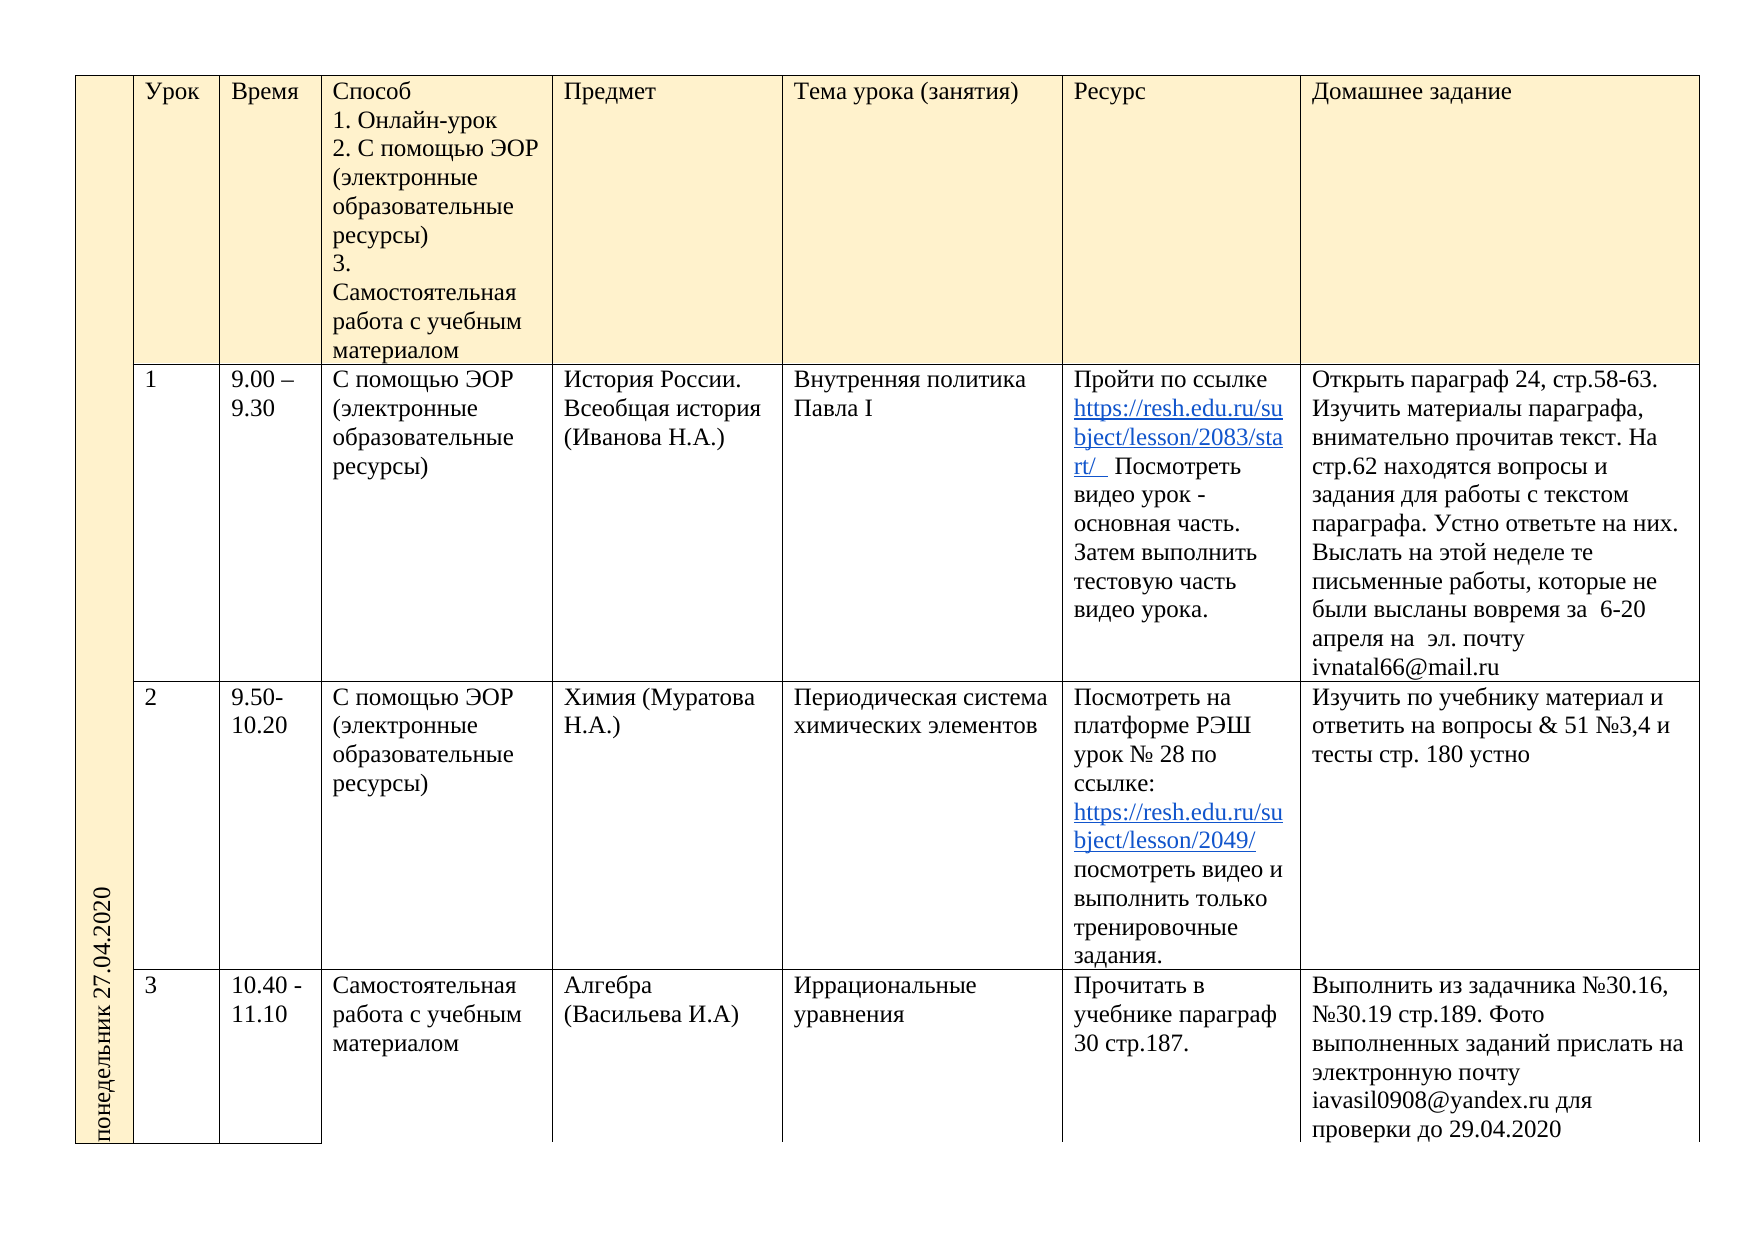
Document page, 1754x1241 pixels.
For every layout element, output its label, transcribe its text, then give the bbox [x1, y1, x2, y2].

table_header Время [220, 76, 321, 363]
table_cell Изучить по учебнику материал и ответить на вопросы & 51 №3,4 и тесты стр. 180 устно [1301, 682, 1699, 969]
table_cell Выполнить из задачника №30.16, №30.19 стр.189. Фото выполненных заданий прислать на электронную почту iavasil0908@yandex.ru для проверки до 29.04.2020 [1301, 970, 1699, 1143]
table_header Ресурс [1063, 76, 1300, 363]
table_cell 9.00 – 9.30 [220, 365, 321, 681]
table_cell Алгебра (Васильева И.А) [553, 970, 782, 1143]
table_header Предмет [553, 76, 782, 363]
table_cell Иррациональные уравнения [783, 970, 1062, 1143]
table_cell С помощью ЭОР (электронные образовательные ресурсы) [322, 682, 552, 969]
table_cell 2 [134, 682, 219, 969]
table_cell 3 [134, 970, 219, 1143]
table_header понедельник 27.04.2020 [76, 76, 133, 1143]
table_header Способ 1. Онлайн-урок 2. С помощью ЭОР (электронные образовательные ресурсы) 3. Самостоятельная работа с учебным материалом [322, 76, 552, 363]
table_header Тема урока (занятия) [783, 76, 1062, 363]
table_cell 10.40 -11.10 [220, 970, 321, 1143]
table_cell 1 [134, 365, 219, 681]
table_cell Посмотреть на платформе РЭШ урок № 28 по ссылке: https://resh.edu.ru/subject/lesson/2049/ посмотреть видео и выполнить только тренировочные задания. [1063, 682, 1300, 969]
table_cell История России. Всеобщая история (Иванова Н.А.) [553, 365, 782, 681]
table_header Урок [134, 76, 219, 363]
table_cell Внутренняя политика Павла I [783, 365, 1062, 681]
table_cell 9.50- 10.20 [220, 682, 321, 969]
table_cell Прочитать в учебнике параграф 30 стр.187. [1062, 970, 1301, 1143]
table_cell Пройти по ссылке https://resh.edu.ru/subject/lesson/2083/start/ Посмотреть видео урок - основная часть. Затем выполнить тестовую часть видео урока. [1063, 365, 1300, 681]
table_header Домашнее задание [1301, 76, 1699, 363]
table_cell Химия (Муратова Н.А.) [553, 682, 782, 969]
table_cell Периодическая система химических элементов [783, 682, 1062, 969]
table_cell С помощью ЭОР (электронные образовательные ресурсы) [322, 365, 552, 681]
table_cell Самостоятельная работа с учебным материалом [322, 970, 552, 1143]
table_cell Открыть параграф 24, стр.58-63. Изучить материалы параграфа, внимательно прочитав текст. На стр.62 находятся вопросы и задания для работы с текстом параграфа. Устно ответьте на них. Выслать на этой неделе те письменные работы, которые не были высланы вовремя за 6-20 апреля на эл. почту ivnatal66@mail.ru [1301, 365, 1699, 681]
